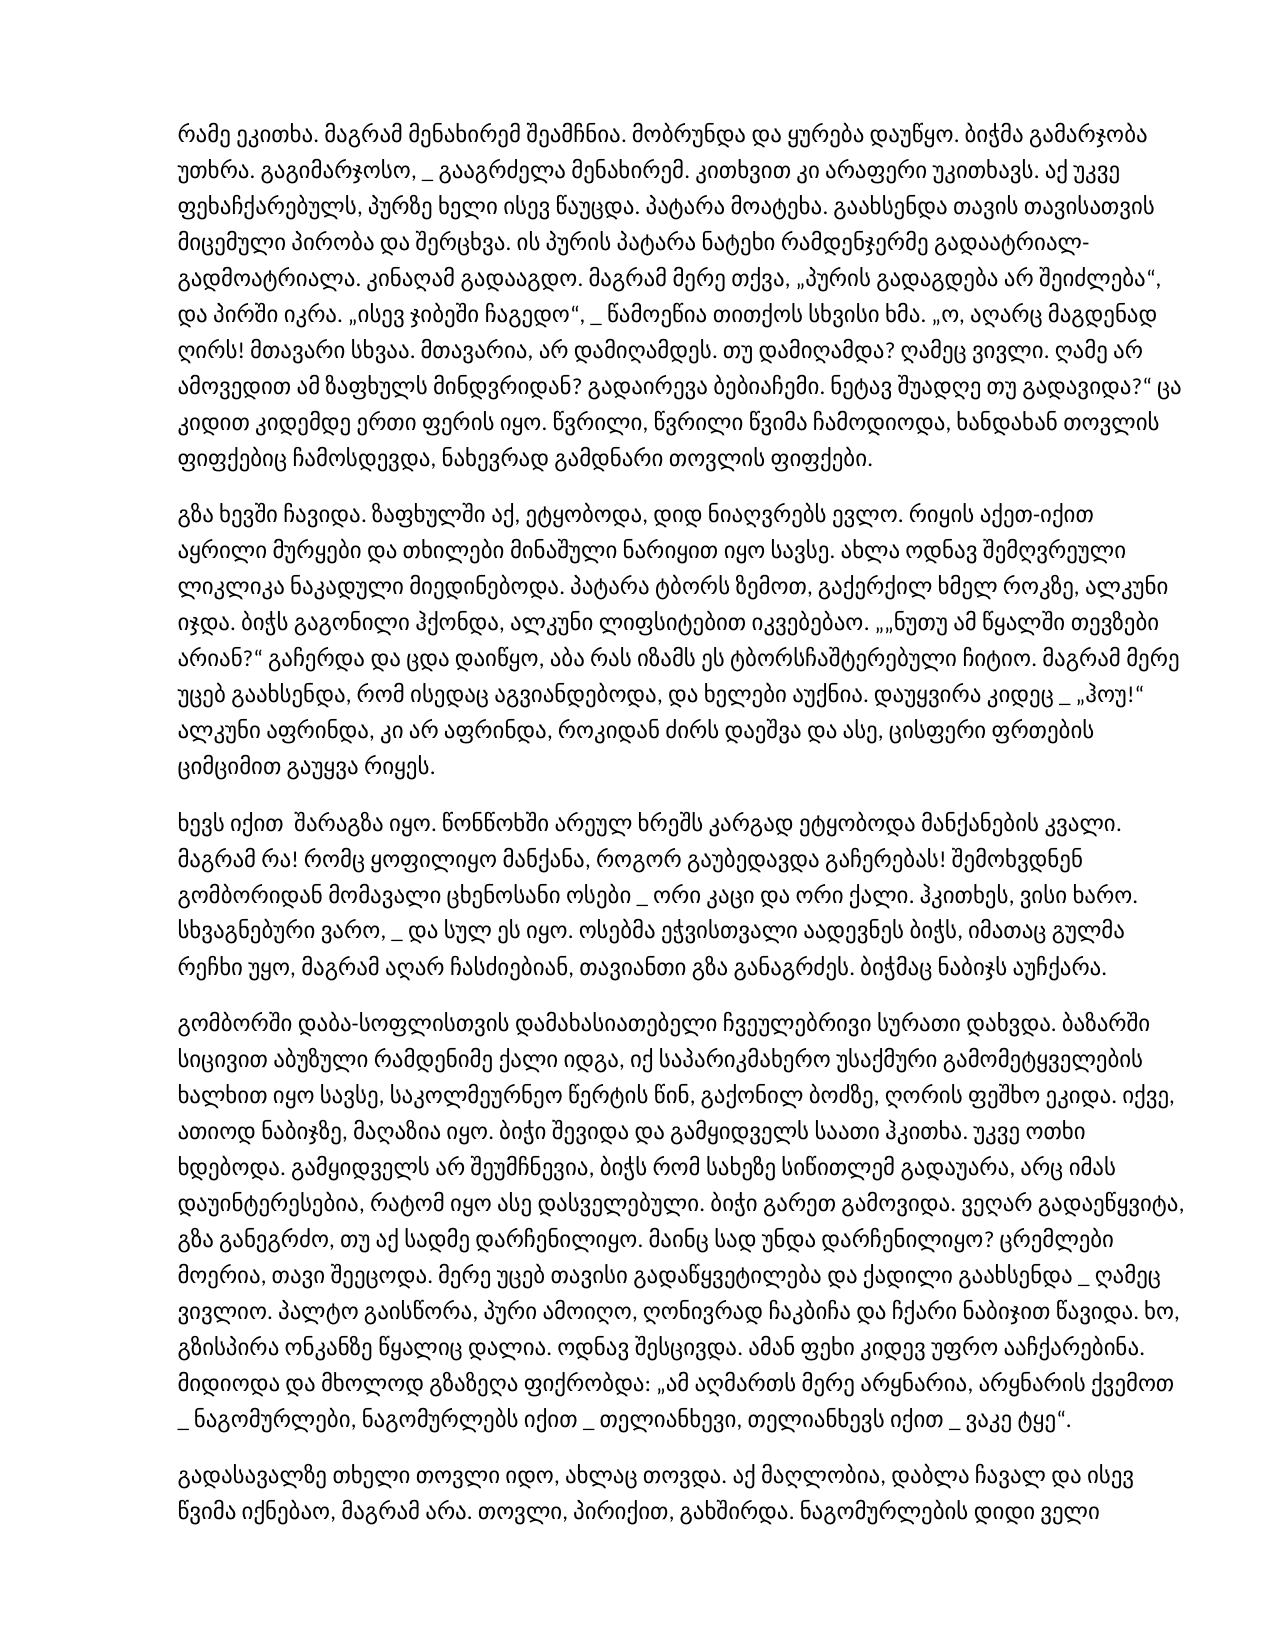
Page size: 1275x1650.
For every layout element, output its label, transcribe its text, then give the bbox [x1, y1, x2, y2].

text ხევს იქით შარაგზა იყო. წონწოხში არეულ ხრეშს კარგად ეტყობოდა მანქანების კვალი. მაგრამ რა! რომც ყოფილიყო მანქანა, როგორ გაუბედავდა გაჩერებას! შემოხვდნენ გომბორიდან მომავალი ცხენოსანი ოსები _ ორი კაცი და ორი ქალი. ჰკითხეს, ვისი ხარო. სხვაგნებური ვარო, _ და სულ ეს იყო. ოსებმა ეჭვისთვალი აადევნეს ბიჭს, იმათაც გულმა რეჩხი უყო, მაგრამ აღარ ჩასძიებიან, თავიანთი გზა განაგრძეს. ბიჭმაც ნაბიჯს აუჩქარა. [177, 807, 1186, 982]
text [177, 118, 1186, 473]
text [177, 1459, 1186, 1526]
text გზა ხევში ჩავიდა. ზაფხულში აქ, ეტყობოდა, დიდ ნიაღვრებს ევლო. რიყის აქეთ-იქით აყრილი მურყები და თხილები მინაშული ნარიყით იყო სავსე. ახლა ოდნავ შემღვრეული ლიკლიკა ნაკადული მიედინებოდა. პატარა ტბორს ზემოთ, გაქერქილ ხმელ როკზე, ალკუნი იჯდა. ბიჭს გაგონილი ჰქონდა, ალკუნი ლიფსიტებით იკვებებაო. „„ნუთუ ამ წყალში თევზები არიან?“ გაჩერდა და ცდა დაიწყო, აბა რას იზამს ეს ტბორსჩაშტერებული ჩიტიო. მაგრამ მერე უცებ გაახსენდა, რომ ისედაც აგვიანდებოდა, და ხელები აუქნია. დაუყვირა კიდეც _ „ჰოუ!“ ალკუნი აფრინდა, კი არ აფრინდა, როკიდან ძირს დაეშვა და ასე, ცისფერი ფრთების ციმციმით გაუყვა რიყეს. [177, 498, 1186, 781]
text გომბორში დაბა-სოფლისთვის დამახასიათებელი ჩვეულებრივი სურათი დახვდა. ბაზარში სიცივით აბუზული რამდენიმე ქალი იდგა, იქ საპარიკმახერო უსაქმური გამომეტყველების ხალხით იყო სავსე, საკოლმეურნეო წერტის წინ, გაქონილ ბოძზე, ღორის ფეშხო ეკიდა. იქვე, ათიოდ ნაბიჯზე, მაღაზია იყო. ბიჭი შევიდა და გამყიდველს საათი ჰკითხა. უკვე ოთხი ხდებოდა. გამყიდველს არ შეუმჩნევია, ბიჭს რომ სახეზე სიწითლემ გადაუარა, არც იმას დაუინტერესებია, რატომ იყო ასე დასველებული. ბიჭი გარეთ გამოვიდა. ვეღარ გადაეწყვიტა, გზა განეგრძო, თუ აქ სადმე დარჩენილიყო. მაინც სად უნდა დარჩენილიყო? ცრემლები მოერია, თავი შეეცოდა. მერე უცებ თავისი გადაწყვეტილება და ქადილი გაახსენდა _ ღამეც ვივლიო. პალტო გაისწორა, პური ამოიღო, ღონივრად ჩაკბიჩა და ჩქარი ნაბიჯით წავიდა. ხო, გზისპირა ონკანზე წყალიც დალია. ოდნავ შესცივდა. ამან ფეხი კიდევ უფრო ააჩქარებინა. მიდიოდა და მხოლოდ გზაზეღა ფიქრობდა: „ამ აღმართს მერე არყნარია, არყნარის ქვემოთ _ ნაგომურლები, ნაგომურლებს იქით _ თელიანხევი, თელიანხევს იქით _ ვაკე ტყე“. [177, 1007, 1186, 1434]
